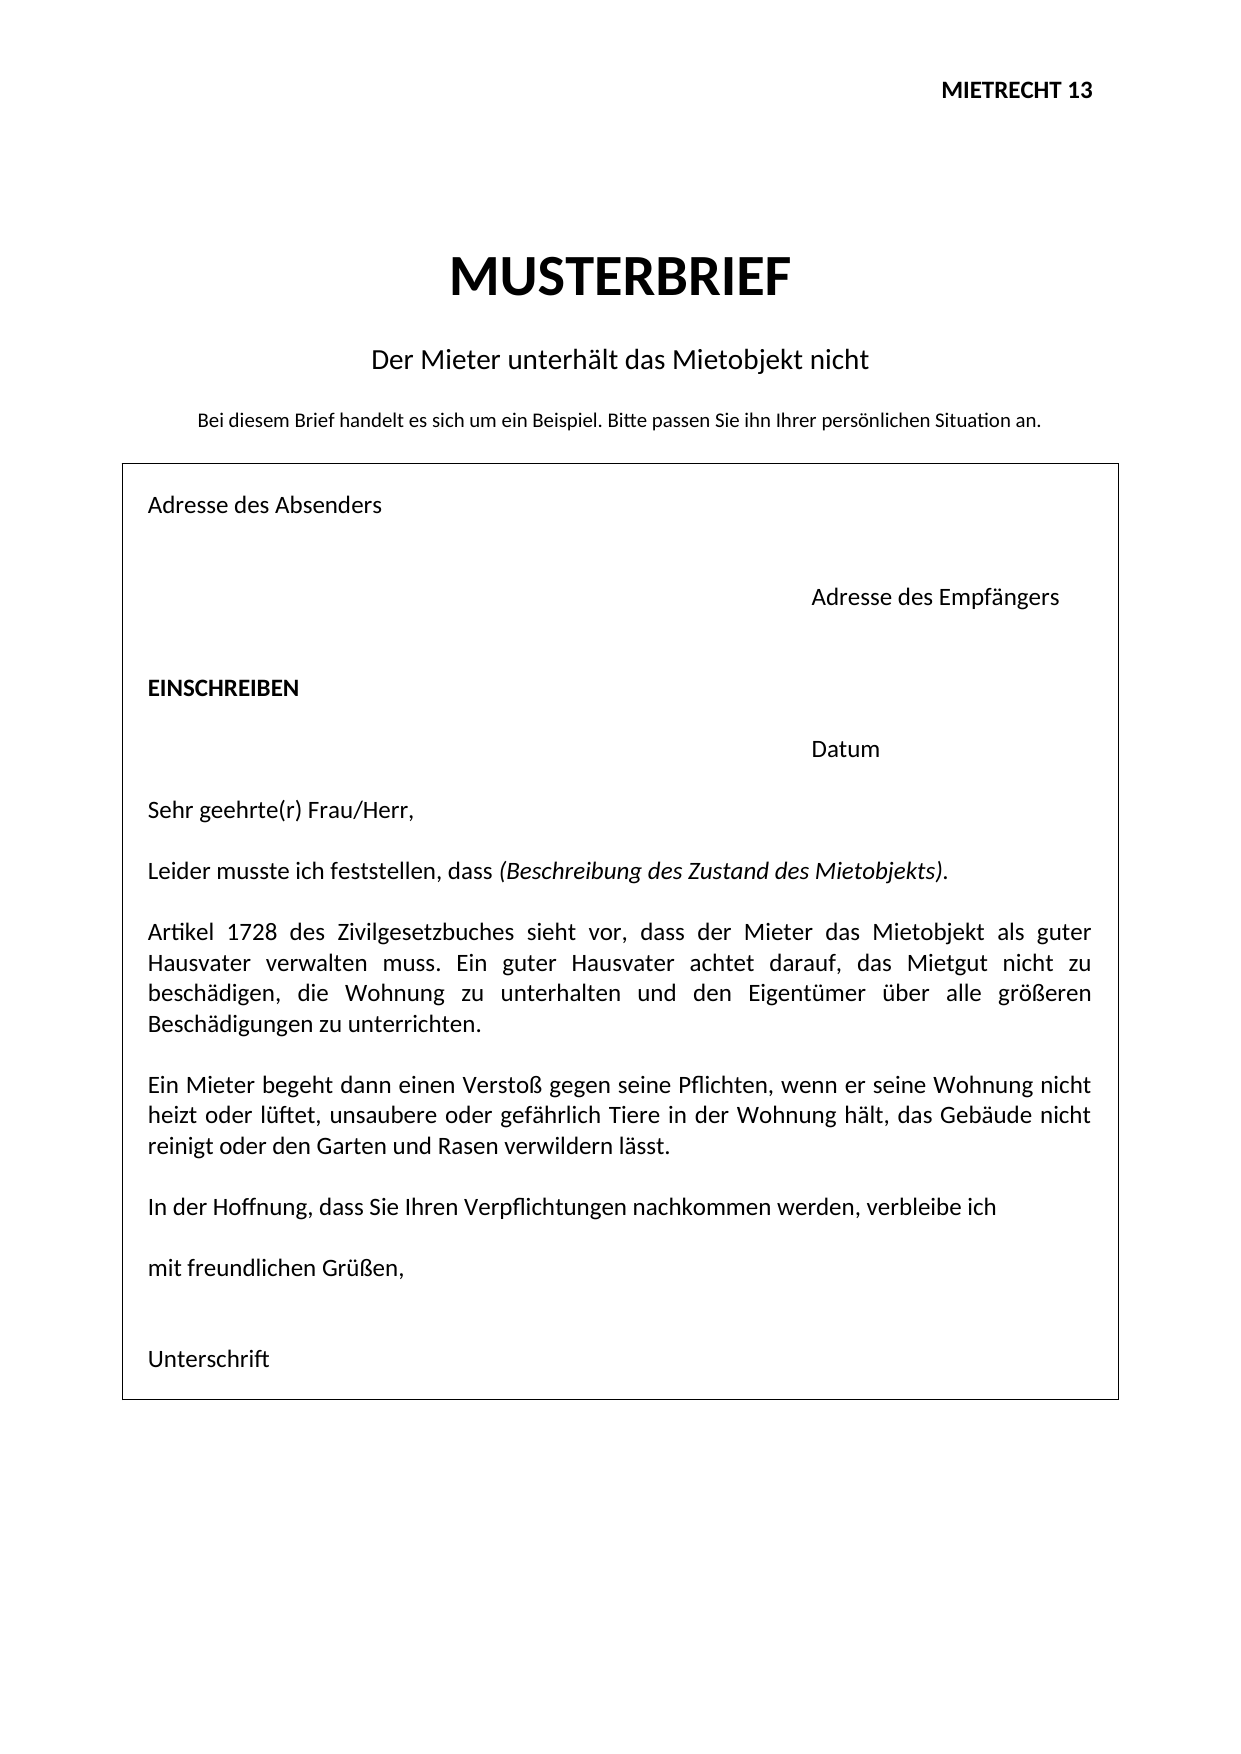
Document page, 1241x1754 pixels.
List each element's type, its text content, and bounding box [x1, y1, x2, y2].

text mit freundlichen Grüßen, [148, 1252, 1093, 1283]
text Ein Mieter begeht dann einen Verstoß gegen seine Pflichten, wenn er seine Wohnung nicht heizt oder lüftet, unsaubere oder gefährlich Tiere in der Wohnung hält, das Gebäude nicht reinigt oder den Garten und Rasen verwildern lässt. [148, 1069, 1093, 1161]
text Datum [148, 733, 1093, 764]
text MUSTERBRIEF [148, 239, 1093, 310]
text Artikel 1728 des Zivilgesetzbuches sieht vor, dass der Mieter das Mietobjekt als guter Hausvater verwalten muss. Ein guter Hausvater achtet darauf, das Mietgut nicht zu beschädigen, die Wohnung zu unterhalten und den Eigentümer über alle größeren Beschädigungen zu unterrichten. [148, 916, 1093, 1038]
text Sehr geehrte(r) Frau/Herr, [148, 794, 1093, 825]
text Adresse des Empfängers [148, 581, 1093, 611]
text Unterschrift [123, 1318, 1118, 1399]
text Leider musste ich feststellen, dass (Beschreibung des Zustand des Mietobjekts). [148, 855, 1093, 886]
text EINSCHREIBEN [148, 672, 1093, 703]
text Der Mieter unterhält das Mietobjekt nicht [148, 341, 1093, 377]
text Bei diesem Brief handelt es sich um ein Beispiel. Bitte passen Sie ihn Ihrer persönlichen Situation an. [148, 407, 1093, 432]
text Adresse des Absenders [123, 464, 1118, 519]
text In der Hoffnung, dass Sie Ihren Verpflichtungen nachkommen werden, verbleibe ich [148, 1191, 1093, 1222]
